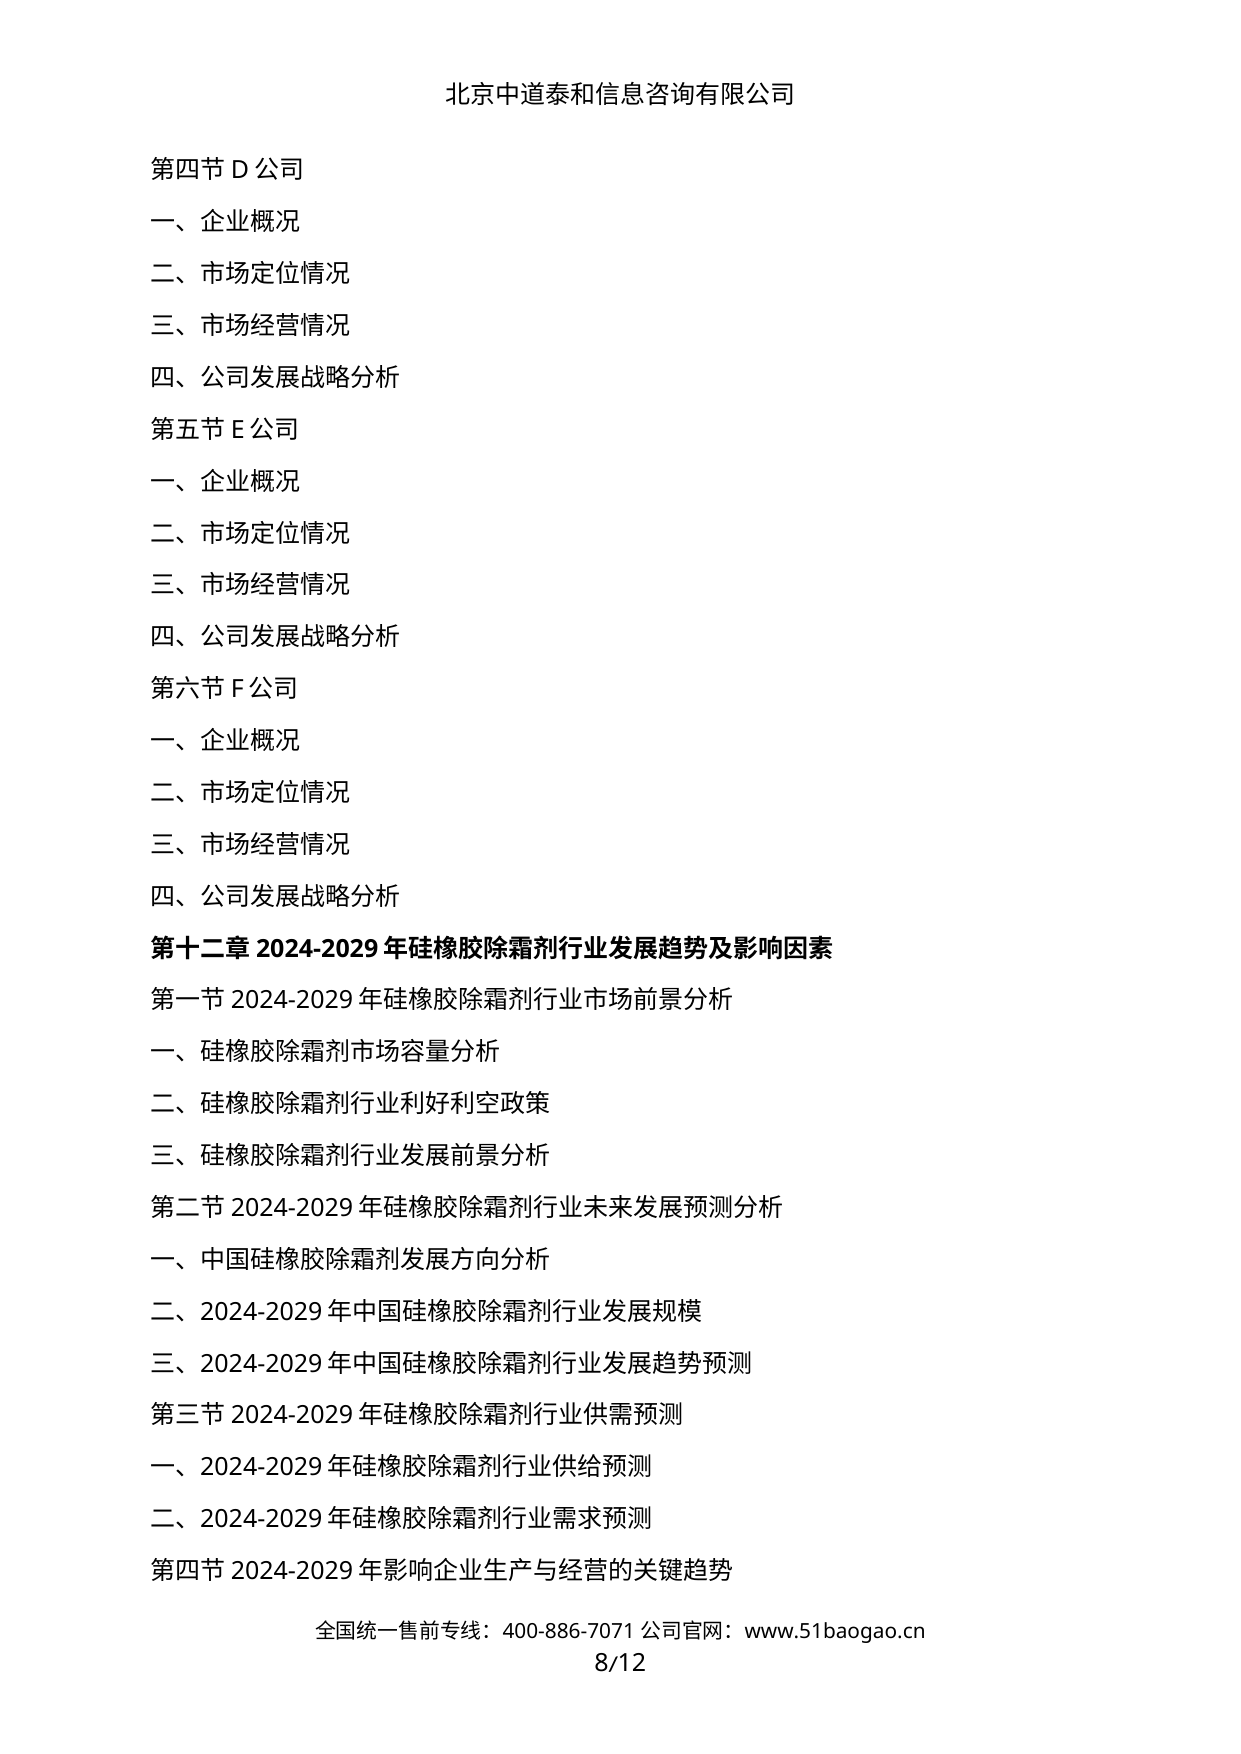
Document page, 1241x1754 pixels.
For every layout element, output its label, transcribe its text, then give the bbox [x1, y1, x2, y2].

text 一、硅橡胶除霜剂市场容量分析 [150, 1032, 1090, 1068]
text 四、公司发展战略分析 [150, 876, 1090, 912]
text 一、企业概况 [150, 461, 1090, 497]
text 第一节 2024-2029年硅橡胶除霜剂行业市场前景分析 [150, 980, 1090, 1016]
text 一、2024-2029年硅橡胶除霜剂行业供给预测 [150, 1447, 1090, 1483]
text 二、2024-2029年硅橡胶除霜剂行业需求预测 [150, 1499, 1090, 1535]
text 第三节 2024-2029年硅橡胶除霜剂行业供需预测 [150, 1395, 1090, 1431]
text 一、企业概况 [150, 721, 1090, 757]
text 三、硅橡胶除霜剂行业发展前景分析 [150, 1136, 1090, 1172]
text 第五节 E公司 [150, 409, 1090, 446]
text 第二节 2024-2029年硅橡胶除霜剂行业未来发展预测分析 [150, 1187, 1090, 1224]
text 一、企业概况 [150, 202, 1090, 238]
text 二、硅橡胶除霜剂行业利好利空政策 [150, 1084, 1090, 1120]
text 三、市场经营情况 [150, 565, 1090, 601]
text 三、2024-2029年中国硅橡胶除霜剂行业发展趋势预测 [150, 1343, 1090, 1379]
text 三、市场经营情况 [150, 824, 1090, 861]
text 二、2024-2029年中国硅橡胶除霜剂行业发展规模 [150, 1291, 1090, 1327]
text 二、市场定位情况 [150, 772, 1090, 809]
text 第十二章 2024-2029年硅橡胶除霜剂行业发展趋势及影响因素 [150, 928, 1090, 964]
text 第四节 D公司 [150, 150, 1090, 186]
text 二、市场定位情况 [150, 254, 1090, 290]
text 二、市场定位情况 [150, 513, 1090, 549]
text 四、公司发展战略分析 [150, 617, 1090, 653]
text 第六节 F公司 [150, 669, 1090, 705]
text 四、公司发展战略分析 [150, 357, 1090, 394]
text 第四节 2024-2029年影响企业生产与经营的关键趋势 [150, 1551, 1090, 1587]
text 三、市场经营情况 [150, 306, 1090, 342]
text 一、中国硅橡胶除霜剂发展方向分析 [150, 1239, 1090, 1276]
